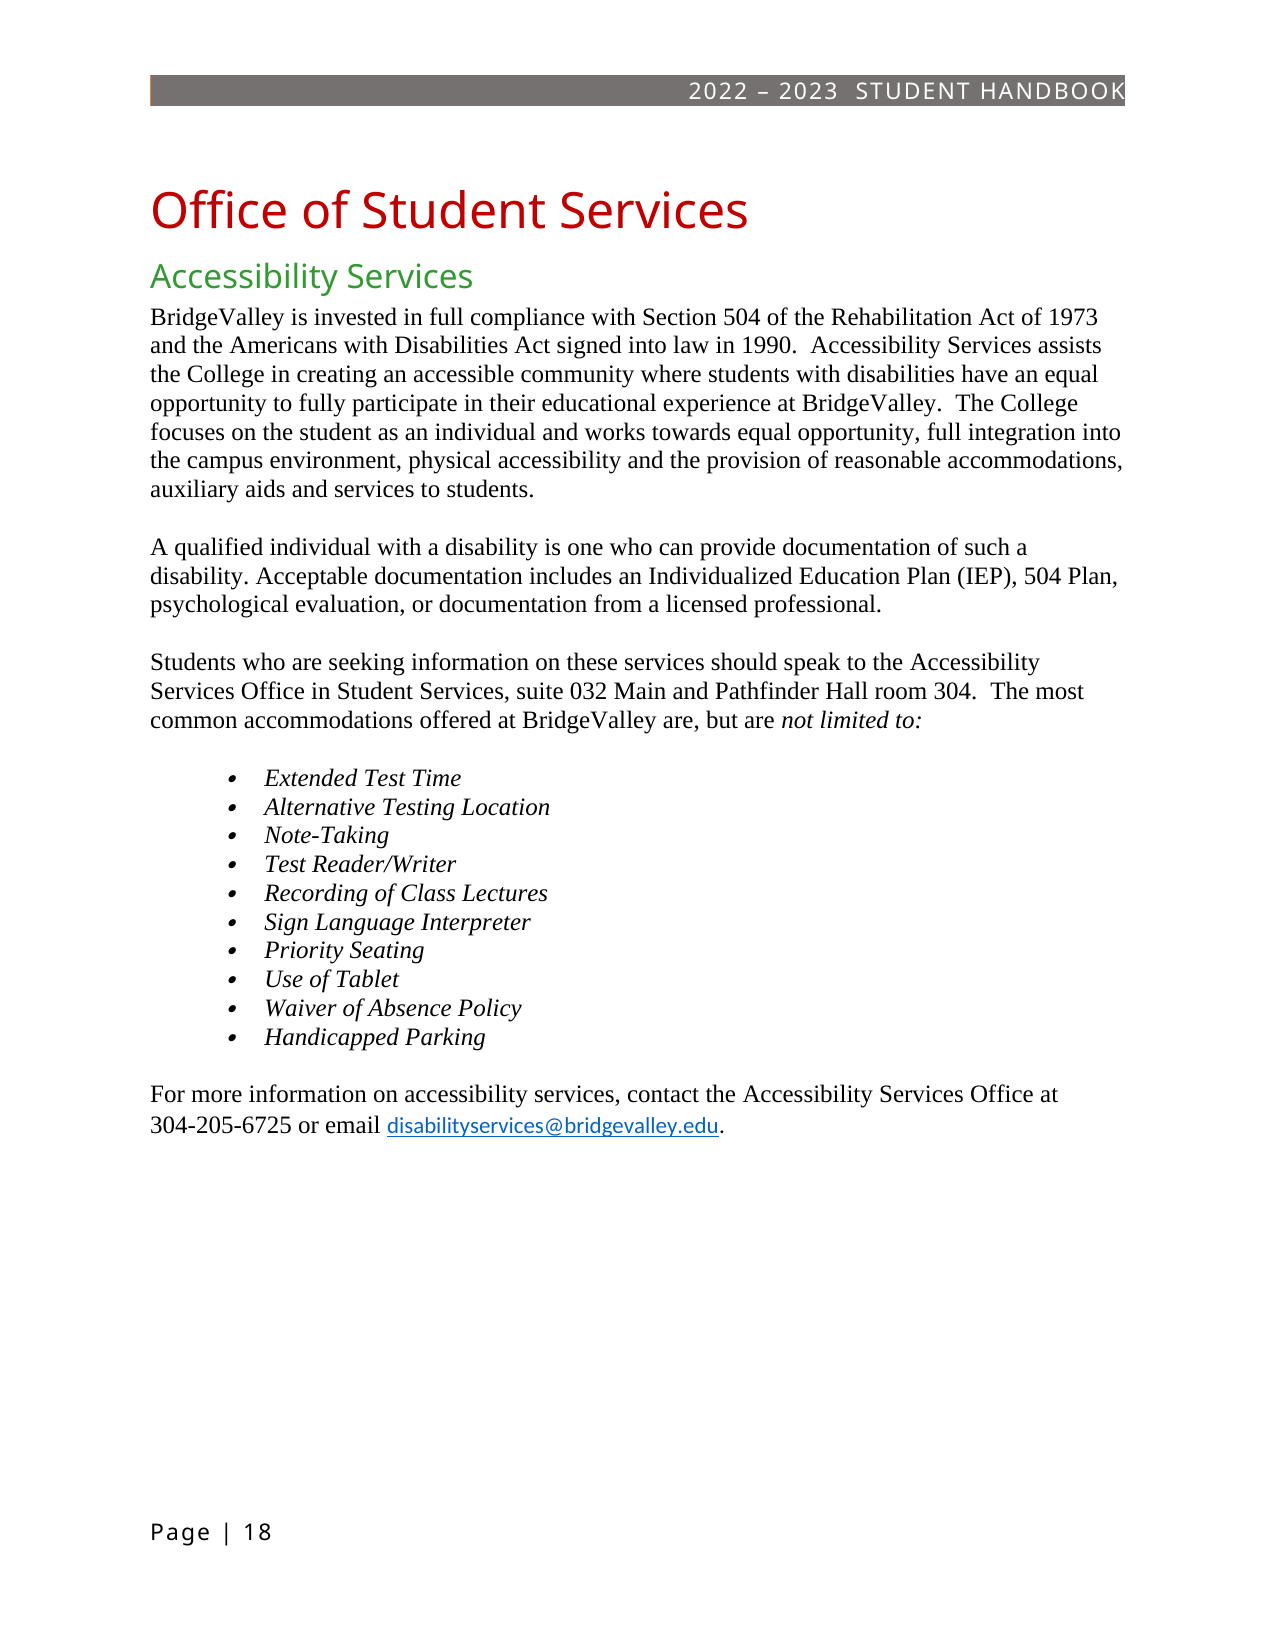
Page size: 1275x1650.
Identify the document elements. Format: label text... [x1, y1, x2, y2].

text For more information on accessibility services, contact the Accessibility Services Office at 304-205-6725 or email disabilityservices@bridgevalley.edu. [150, 1079, 1125, 1140]
list Waiver of Absence Policy [227, 993, 1125, 1022]
subtitle Office of Student Services [150, 175, 1125, 243]
list Extended Test Time [227, 763, 1125, 792]
list Note-Taking [227, 820, 1125, 849]
list Use of Tablet [227, 964, 1125, 993]
text Students who are seeking information on these services should speak to the Accessibility Services Office in Student Services, suite 032 Main and Pathfinder Hall room 304. The most common accommodations offered at BridgeValley are, but are not limited to: [150, 647, 1125, 734]
list Priority Seating [227, 935, 1125, 964]
subtitle Accessibility Services [150, 253, 1125, 298]
list Recording of Class Lectures [227, 878, 1125, 907]
list Test Reader/Writer [227, 849, 1125, 878]
list Sign Language Interpreter [227, 907, 1125, 935]
text A qualified individual with a disability is one who can provide documentation of such a disability. Acceptable documentation includes an Individualized Education Plan (IEP), 504 Plan, psychological evaluation, or documentation from a licensed professional. [150, 532, 1125, 618]
text BridgeValley is invested in full compliance with Section 504 of the Rehabilitation Act of 1973 and the Americans with Disabilities Act signed into law in 1990. Accessibility Services assists the College in creating an accessible community where students with disabilities have an equal opportunity to fully participate in their educational experience at BridgeValley. The College focuses on the student as an individual and works towards equal opportunity, full integration into the campus environment, physical accessibility and the provision of reasonable accommodations, auxiliary aids and services to students. [150, 302, 1125, 503]
list Handicapped Parking [227, 1022, 1125, 1050]
list Alternative Testing Location [227, 792, 1125, 820]
